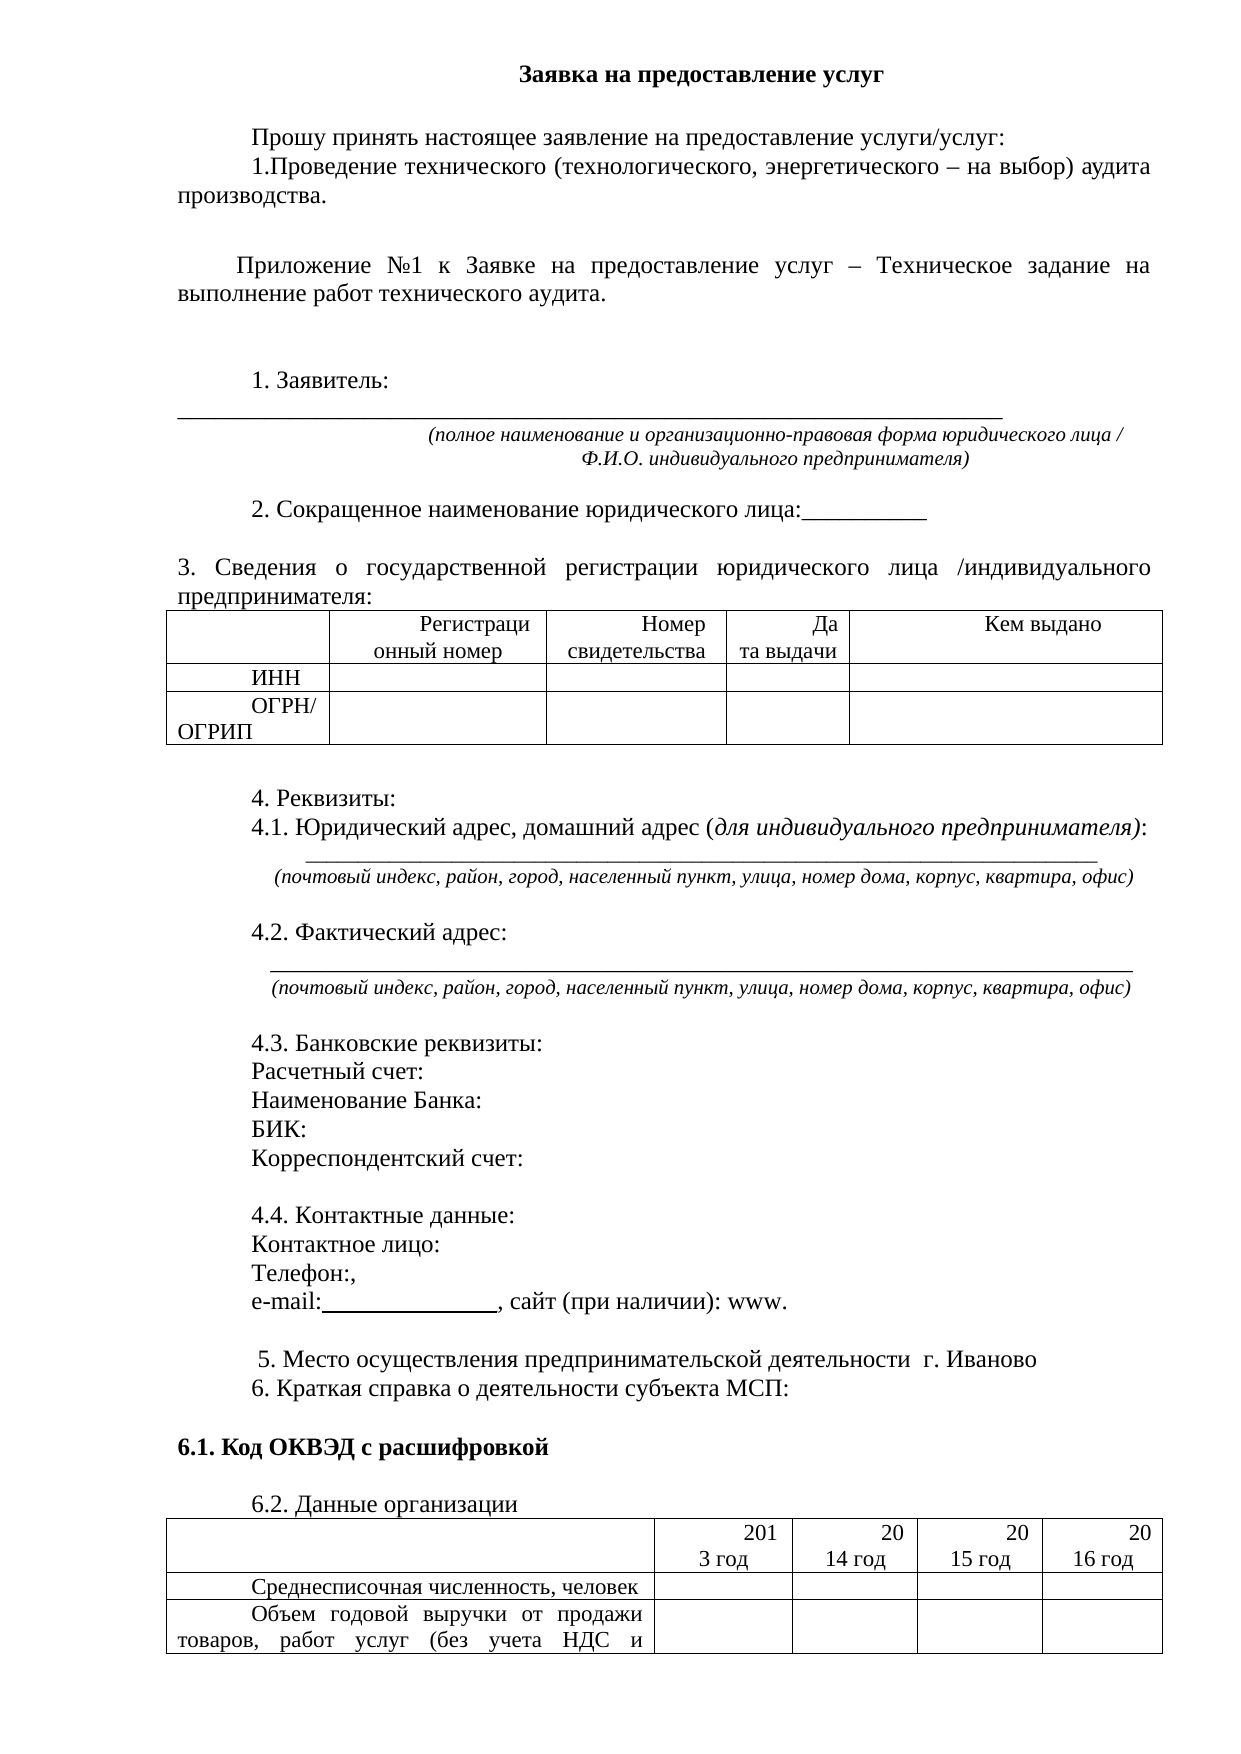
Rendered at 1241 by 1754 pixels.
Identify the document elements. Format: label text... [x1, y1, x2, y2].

text 4.2. Фактический адрес: [177, 917, 1152, 946]
table_cell [918, 1600, 1042, 1653]
text 4.4. Контактные данные: [177, 1200, 1152, 1229]
text 5. Место осуществления предпринимательской деятельности г. Иваново [177, 1344, 1152, 1373]
table_header Дата выдачи [727, 611, 849, 663]
text (полное наименование и организационно-правовая форма юридического лица / [325, 422, 1152, 446]
table_cell [793, 1600, 917, 1653]
table_header [167, 1519, 654, 1572]
text e-mail:______________, сайт (при наличии): www. [177, 1286, 1152, 1315]
table_header [167, 611, 329, 663]
table_header Регистрационный номер [330, 611, 546, 663]
table_cell [330, 692, 546, 744]
table_cell [727, 664, 849, 691]
table_cell [330, 664, 546, 691]
text Прошу принять настоящее заявление на предоставление услуги/услуг: [177, 122, 1152, 151]
subtitle 6.1. Код ОКВЭД с расшифровкой [177, 1431, 1152, 1461]
table_cell [547, 692, 726, 744]
table_header 2013 год [655, 1519, 792, 1572]
text 6.2. Данные организации [177, 1489, 1152, 1518]
text ____________________________________________________________________________ [177, 840, 1152, 864]
table_cell [918, 1573, 1042, 1599]
table_header 2016 год [1043, 1519, 1162, 1572]
text 4.1. Юридический адрес, домашний адрес (для индивидуального предпринимателя): [177, 812, 1152, 840]
text 3. Сведения о государственной регистрации юридического лица /индивидуального предпринимателя: [177, 552, 1152, 609]
table_cell Среднесписочная численность, человек [167, 1573, 654, 1599]
table_cell [793, 1573, 917, 1599]
text Корреспондентский счет: [177, 1143, 1152, 1171]
text Телефон:, [177, 1258, 1152, 1286]
table_cell [727, 692, 849, 744]
table_cell [547, 664, 726, 691]
text БИК: [177, 1114, 1152, 1143]
text Приложение №1 к Заявке на предоставление услуг – Техническое задание на выполнение работ технического аудита. [177, 250, 1152, 307]
table_cell [655, 1600, 792, 1653]
table_cell ИНН [167, 664, 329, 691]
table_header Кем выдано [850, 611, 1162, 663]
text 1.Проведение технического (технологического, энергетического – на выбор) аудита производства. [177, 151, 1152, 208]
text 1. Заявитель: __________________________________________________________________ [177, 365, 1152, 422]
text (почтовый индекс, район, город, населенный пункт, улица, номер дома, корпус, квартира, офис) [177, 975, 1152, 999]
text Ф.И.О. индивидуального предпринимателя) [325, 446, 1152, 470]
table_header 2015 год [918, 1519, 1042, 1572]
table_cell [1043, 1573, 1162, 1599]
text Контактное лицо: [177, 1229, 1152, 1258]
text 2. Сокращенное наименование юридического лица:__________ [177, 494, 1152, 523]
text Заявка на предоставление услуг [177, 59, 1152, 88]
table_cell [1043, 1600, 1162, 1653]
table_cell [655, 1573, 792, 1599]
table_cell [850, 664, 1162, 691]
table_cell ОГРН/ОГРИП [167, 692, 329, 744]
text 6. Краткая справка о деятельности субъекта МСП: [177, 1373, 1152, 1401]
text 4.3. Банковские реквизиты: [177, 1028, 1152, 1056]
text Расчетный счет: [177, 1056, 1152, 1085]
table_header 2014 год [793, 1519, 917, 1572]
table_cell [167, 1600, 654, 1653]
text Наименование Банка: [177, 1085, 1152, 1114]
text _____________________________________________________________________ [177, 946, 1152, 975]
table_cell [850, 692, 1162, 744]
text 4. Реквизиты: [177, 783, 1152, 812]
table_header Номер свидетельства [547, 611, 726, 663]
text (почтовый индекс, район, город, населенный пункт, улица, номер дома, корпус, квартира, офис) [177, 864, 1152, 888]
